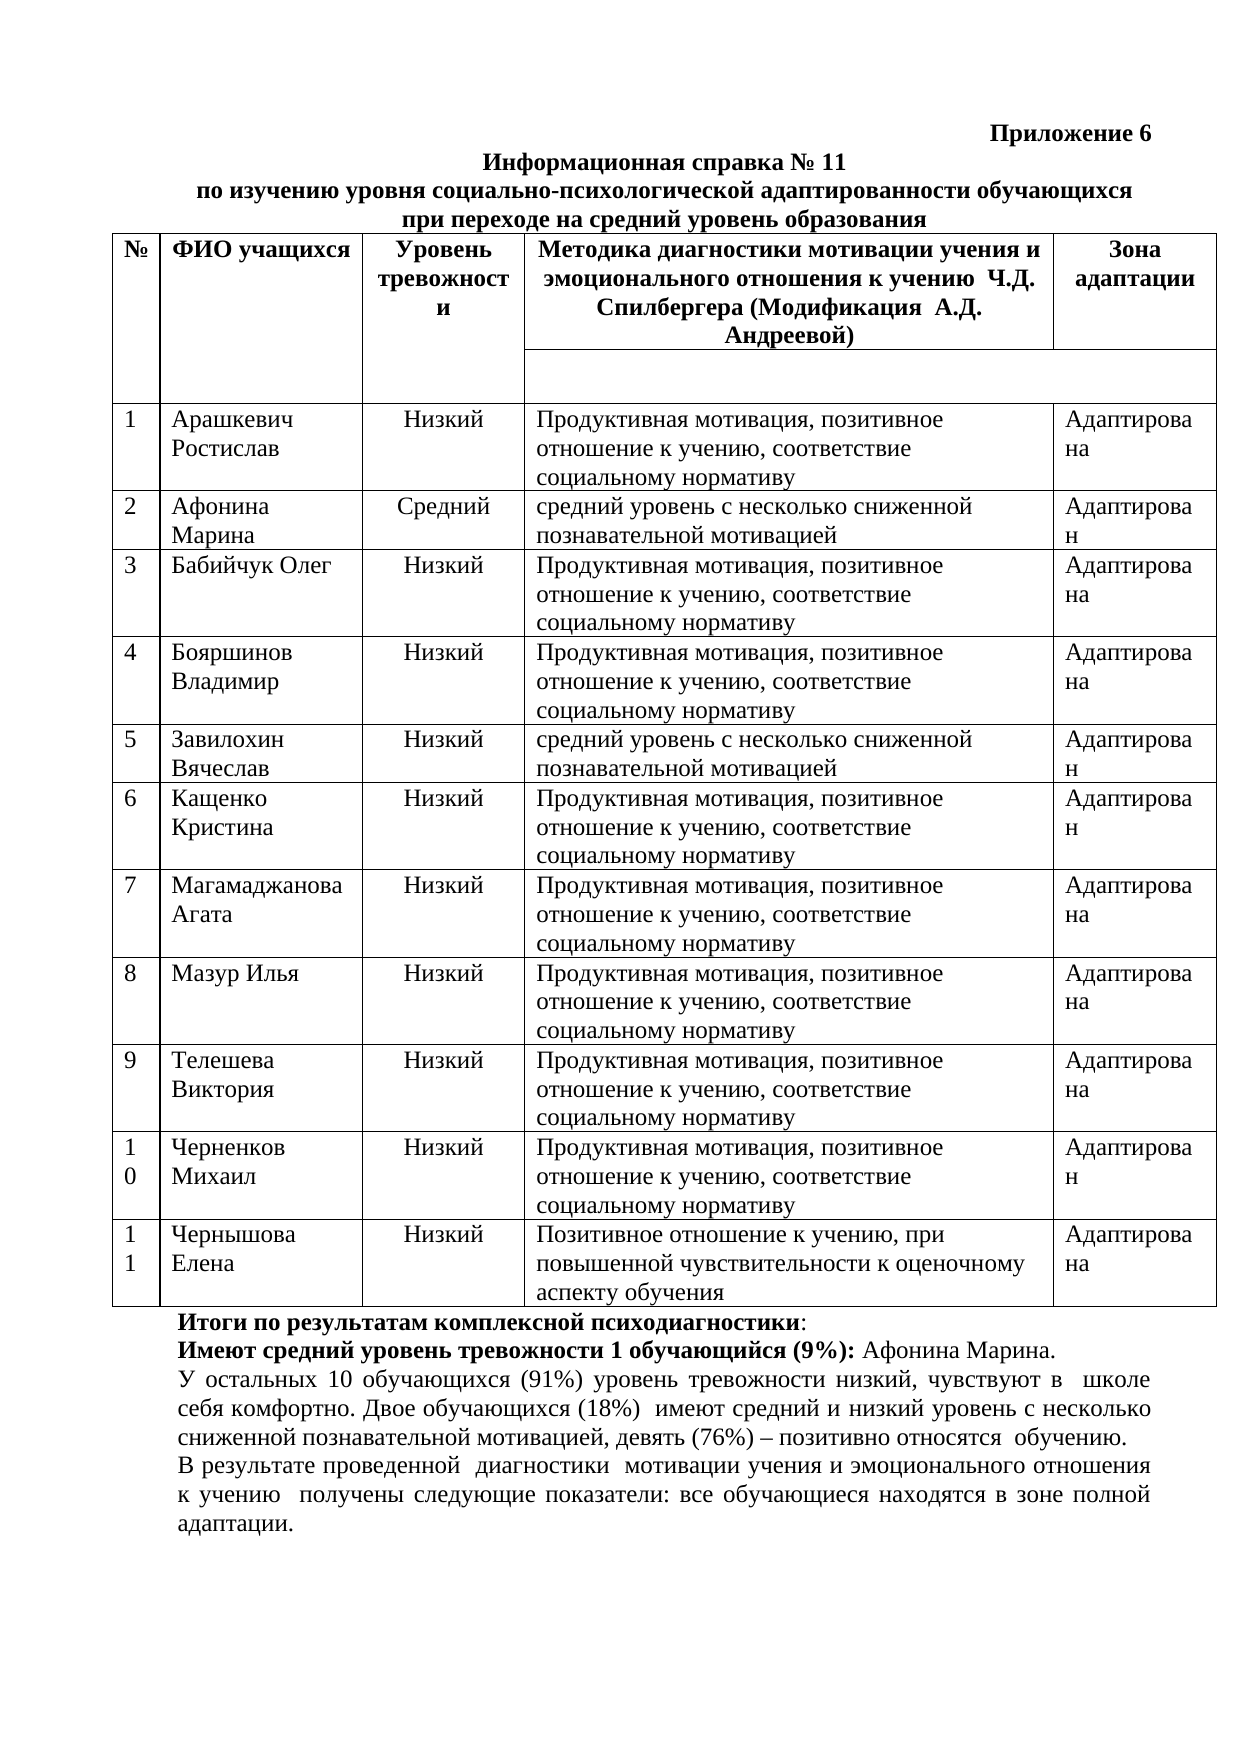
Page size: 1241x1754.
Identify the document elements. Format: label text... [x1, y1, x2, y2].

table_cell Адаптирована [1054, 1220, 1216, 1306]
table_header ФИО учащихся [161, 234, 362, 403]
table_cell Продуктивная мотивация, позитивное отношение к учению, соответствие социальному нормативу [525, 783, 1053, 869]
text Информационная справка № 11 [177, 147, 1152, 176]
table_cell Адаптирована [1054, 404, 1216, 490]
table_cell Низкий [363, 870, 524, 957]
table_cell средний уровень с несколько сниженной познавательной мотивацией [525, 491, 1053, 549]
table_cell Низкий [363, 404, 524, 490]
table_cell Продуктивная мотивация, позитивное отношение к учению, соответствие социальному нормативу [525, 1045, 1053, 1131]
table_cell Афонина Марина [161, 491, 362, 549]
table_cell Телешева Виктория [161, 1045, 362, 1131]
table_cell Адаптирована [1054, 870, 1216, 957]
table_cell средний уровень с несколько сниженной познавательной мотивацией [525, 725, 1053, 782]
text Приложение 6 [177, 118, 1152, 147]
table_cell Адаптирован [1054, 491, 1216, 549]
table_cell Низкий [363, 1220, 524, 1306]
table_header Методика диагностики мотивации учения и эмоционального отношения к учению Ч.Д. Спилбергера (Модификация А.Д. Андреевой) [525, 234, 1053, 349]
text Имеют средний уровень тревожности 1 обучающийся (9%): Афонина Марина. [177, 1336, 1152, 1364]
text У остальных 10 обучающихся (91%) уровень тревожности низкий, чувствуют в школе себя комфортно. Двое обучающихся (18%) имеют средний и низкий уровень с несколько сниженной познавательной мотивацией, девять (76%) – позитивно относятся обучению. [177, 1364, 1152, 1451]
table_cell [525, 350, 1216, 403]
table_cell Бояршинов Владимир [161, 637, 362, 723]
table_cell Низкий [363, 1045, 524, 1131]
table_cell Продуктивная мотивация, позитивное отношение к учению, соответствие социальному нормативу [525, 1132, 1053, 1218]
table_cell Низкий [363, 637, 524, 723]
table_cell 5 [113, 725, 159, 782]
table_cell Низкий [363, 958, 524, 1044]
table_cell 7 [113, 870, 159, 957]
table_cell 3 [113, 550, 159, 636]
table_cell Продуктивная мотивация, позитивное отношение к учению, соответствие социальному нормативу [525, 870, 1053, 957]
table_cell Позитивное отношение к учению, при повышенной чувствительности к оценочному аспекту обучения [525, 1220, 1053, 1306]
table_cell 4 [113, 637, 159, 723]
table_cell Адаптирован [1054, 725, 1216, 782]
table_cell Продуктивная мотивация, позитивное отношение к учению, соответствие социальному нормативу [525, 550, 1053, 636]
table_cell 9 [113, 1045, 159, 1131]
table_header № [113, 234, 159, 403]
table_cell 6 [113, 783, 159, 869]
table_cell Продуктивная мотивация, позитивное отношение к учению, соответствие социальному нормативу [525, 637, 1053, 723]
text по изучению уровня социально-психологической адаптированности обучающихся при переходе на средний уровень образования [177, 176, 1152, 233]
text В результате проведенной диагностики мотивации учения и эмоционального отношения к учению получены следующие показатели: все обучающиеся находятся в зоне полной адаптации. [177, 1451, 1152, 1537]
table_cell 2 [113, 491, 159, 549]
table_cell Средний [363, 491, 524, 549]
table_cell Чернышова Елена [161, 1220, 362, 1306]
table_cell Низкий [363, 1132, 524, 1218]
table_header Уровень тревожности [363, 234, 524, 403]
table_cell 10 [113, 1132, 159, 1218]
table_header Зона адаптации [1054, 234, 1216, 349]
table_cell Адаптирована [1054, 958, 1216, 1044]
table_cell Завилохин Вячеслав [161, 725, 362, 782]
table_cell Низкий [363, 783, 524, 869]
table_cell Бабийчук Олег [161, 550, 362, 636]
table_cell 1 [113, 404, 159, 490]
table_cell Продуктивная мотивация, позитивное отношение к учению, соответствие социальному нормативу [525, 404, 1053, 490]
table_cell Мазур Илья [161, 958, 362, 1044]
table_cell 8 [113, 958, 159, 1044]
table_cell 11 [113, 1220, 159, 1306]
table_cell Адаптирован [1054, 1132, 1216, 1218]
text Итоги по результатам комплексной психодиагностики: [177, 1307, 1152, 1336]
table_cell Кащенко Кристина [161, 783, 362, 869]
table_cell Адаптирована [1054, 1045, 1216, 1131]
table_cell Адаптирована [1054, 637, 1216, 723]
table_cell Арашкевич Ростислав [161, 404, 362, 490]
table_cell Черненков Михаил [161, 1132, 362, 1218]
table_cell Адаптирован [1054, 783, 1216, 869]
table_cell Магамаджанова Агата [161, 870, 362, 957]
table_cell Низкий [363, 550, 524, 636]
table_cell Продуктивная мотивация, позитивное отношение к учению, соответствие социальному нормативу [525, 958, 1053, 1044]
table_cell Низкий [363, 725, 524, 782]
table_cell Адаптирована [1054, 550, 1216, 636]
